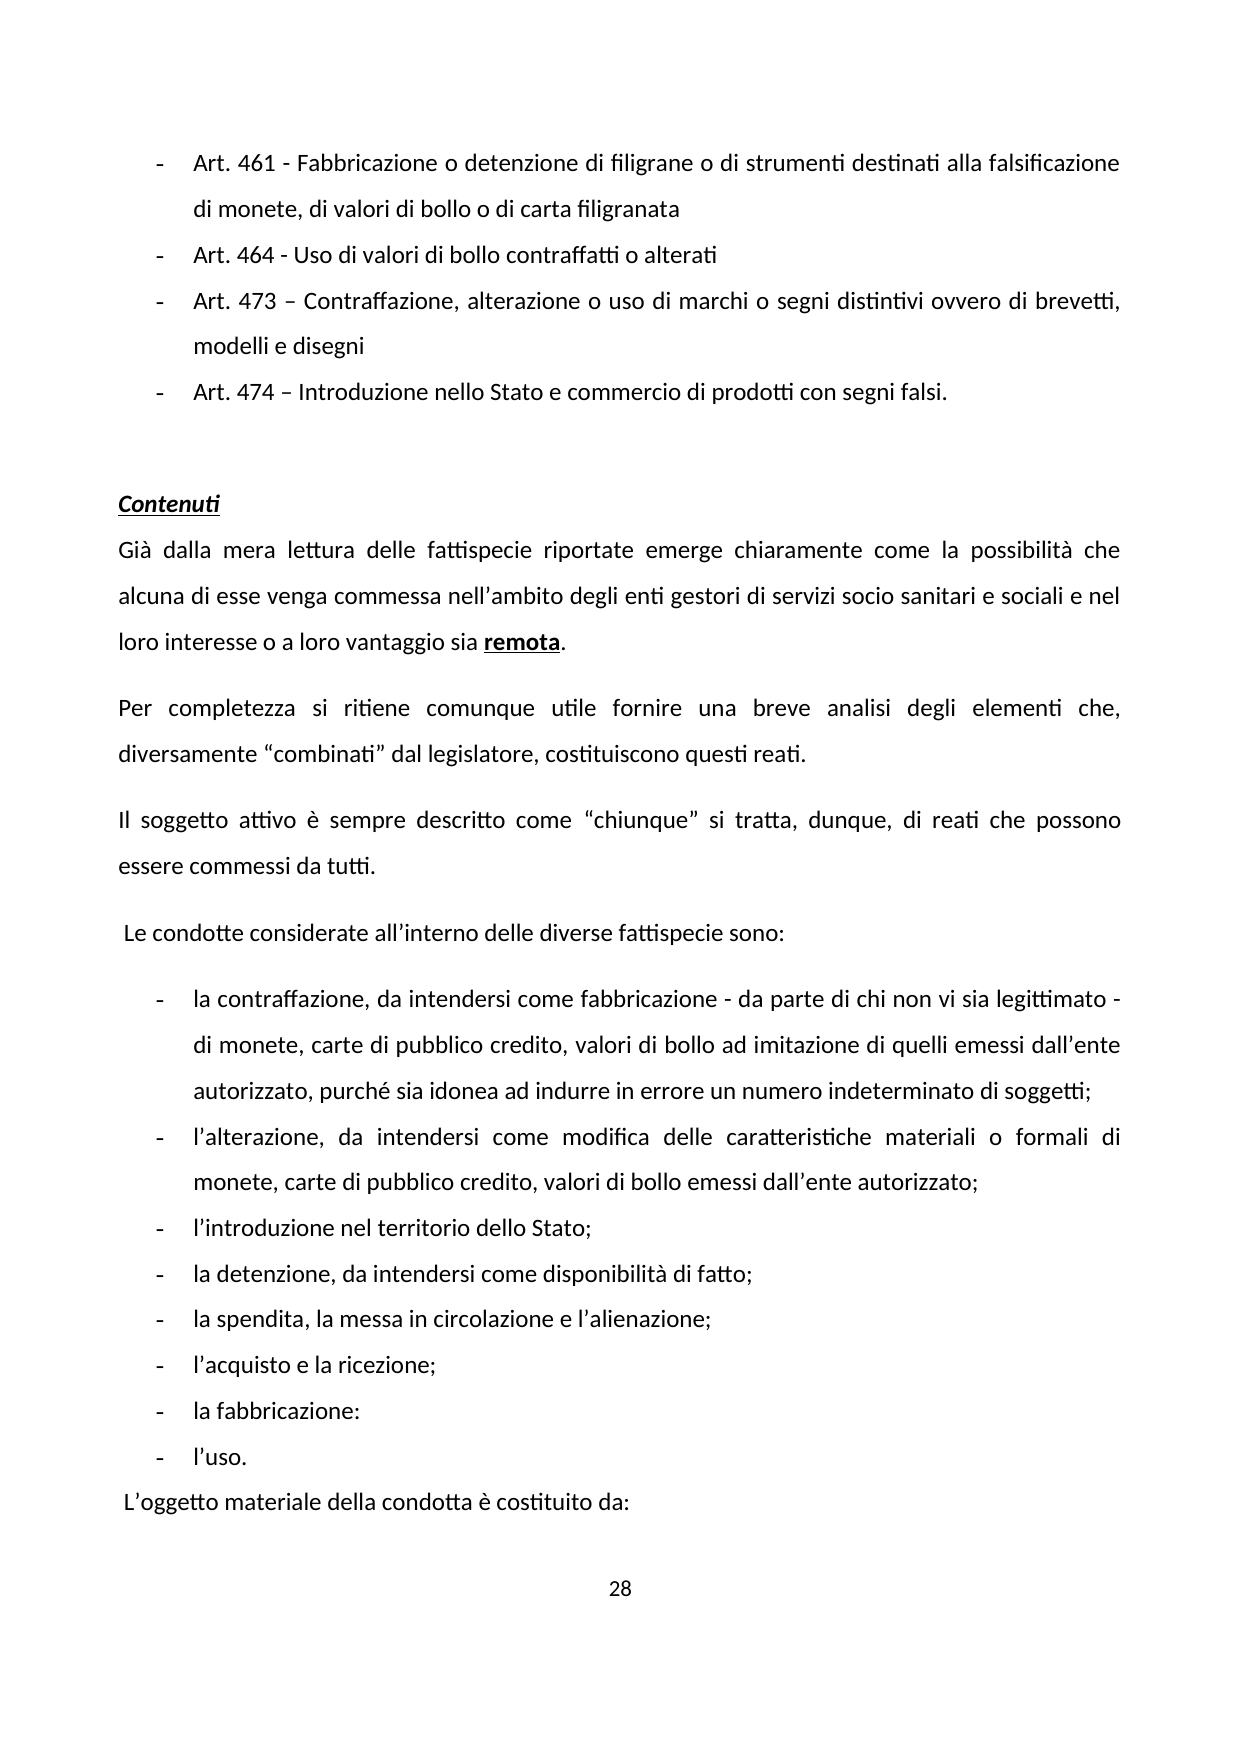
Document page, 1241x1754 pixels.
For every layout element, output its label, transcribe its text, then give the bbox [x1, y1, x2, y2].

list la detenzione, da intendersi come disponibilità di fatto; [156, 1258, 1122, 1288]
list l’alterazione, da intendersi come modifica delle caratteristiche materiali o formali di monete, carte di pubblico credito, valori di bollo emessi dall’ente autorizzato; [156, 1121, 1122, 1197]
list Art. 473 – Contraffazione, alterazione o uso di marchi o segni distintivi ovvero di brevetti, modelli e disegni [156, 285, 1122, 361]
list l’introduzione nel territorio dello Stato; [156, 1212, 1122, 1243]
list l’acquisto e la ricezione; [156, 1349, 1122, 1380]
text Per completezza si ritiene comunque utile fornire una breve analisi degli elementi che, diversamente “combinati” dal legislatore, costituiscono questi reati. [118, 692, 1122, 768]
text L’oggetto materiale della condotta è costituito da: [118, 1486, 1122, 1517]
subtitle Contenuti [118, 488, 1122, 519]
list Art. 461 - Fabbricazione o detenzione di filigrane o di strumenti destinati alla falsificazione di monete, di valori di bollo o di carta filigranata [156, 148, 1122, 224]
list la spendita, la messa in circolazione e l’alienazione; [156, 1303, 1122, 1334]
list Art. 474 – Introduzione nello Stato e commercio di prodotti con segni falsi. [156, 376, 1122, 407]
text Già dalla mera lettura delle fattispecie riportate emerge chiaramente come la possibilità che alcuna di esse venga commessa nell’ambito degli enti gestori di servizi socio sanitari e sociali e nel loro interesse o a loro vantaggio sia remota. [118, 534, 1122, 656]
list la fabbricazione: [156, 1395, 1122, 1426]
list la contraffazione, da intendersi come fabbricazione - da parte di chi non vi sia legittimato - di monete, carte di pubblico credito, valori di bollo ad imitazione di quelli emessi dall’ente autorizzato, purché sia idonea ad indurre in errore un numero indeterminato di soggetti; [156, 983, 1122, 1105]
list Art. 464 - Uso di valori di bollo contraffatti o alterati [156, 239, 1122, 269]
text Le condotte considerate all’interno delle diverse fattispecie sono: [118, 917, 1122, 947]
text Il soggetto attivo è sempre descritto come “chiunque” si tratta, dunque, di reati che possono essere commessi da tutti. [118, 804, 1122, 881]
list l’uso. [156, 1441, 1122, 1471]
